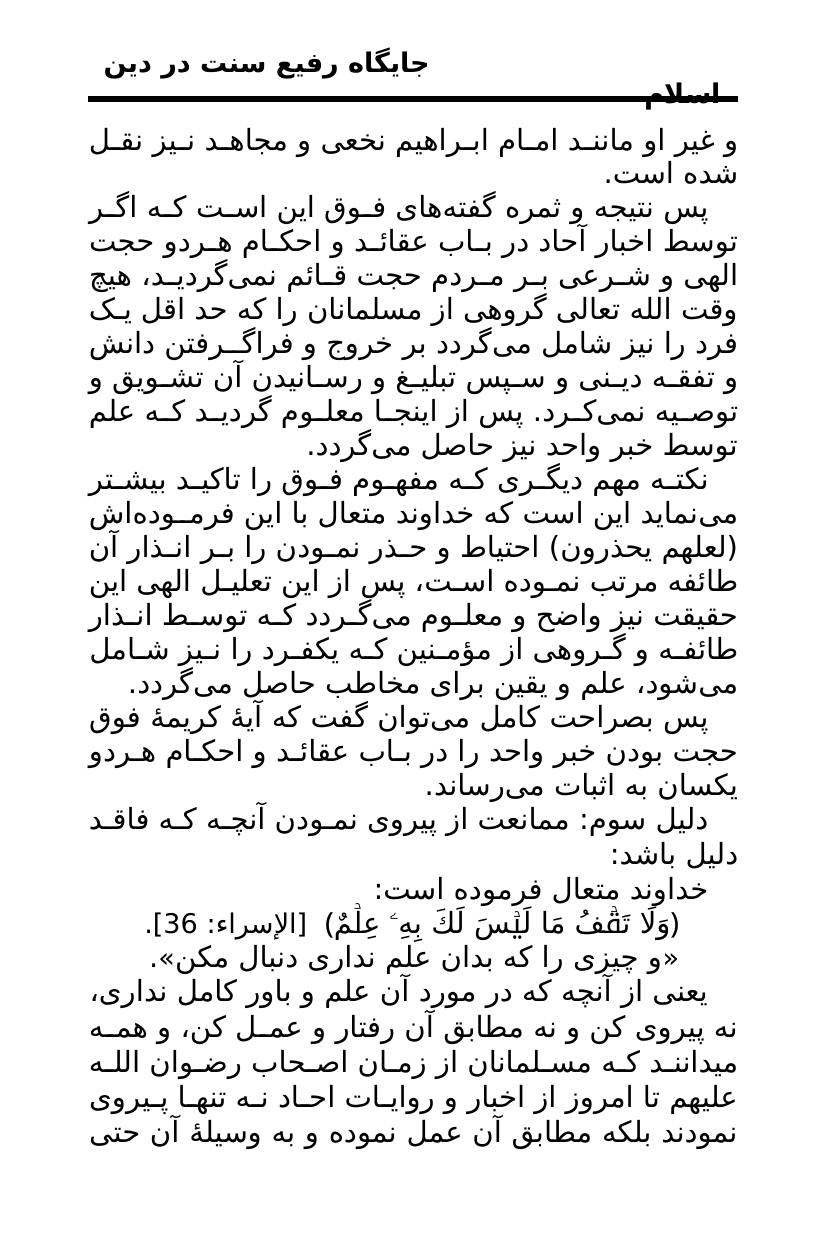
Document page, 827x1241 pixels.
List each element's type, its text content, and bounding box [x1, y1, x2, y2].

text ﴿وَلَا تَقۡفُ مَا لَيۡسَ لَكَ بِهِۦ عِلۡمٌ﴾ [الإسراء: 36]. [89, 907, 679, 941]
text «و چیزى را كه بدان علم ندارى دنبال مكن». [89, 941, 679, 974]
text نكته مهم دیگری كه مفهوم فوق را تاكید بیشتر می‌نماید این است كه خداوند متعال با این فرموده‌اش (لعلهم يحذرون) احتیاط و حذر نمودن را بر انذار آن طائفه مرتب نموده است، پس از این تعلیل الهی این حقیقت نیز واضح و معلوم می‌گردد كه توسط انذار طائفه و گروهی از مؤمنین كه یكفرد را نیز شامل می‌شود، علم و یقین برای مخاطب حاصل می‌گردد. [89, 462, 738, 700]
text پس بصراحت كامل می‌توان گفت كه آیۀ كریمۀ فوق حجت بودن خبر واحد را در باب عقائد و احكام هردو یكسان به اثبات می‌رساند. [89, 700, 738, 802]
text خداوند متعال فرموده است: [89, 873, 738, 907]
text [89, 123, 738, 191]
text دلیل سوم: ممانعت از پیروی نمودن آنچه كه فاقد دلیل باشد: [89, 802, 738, 871]
text پس نتیجه و ثمره گفته‌های فوق این است كه اگر توسط اخبار آحاد در باب عقائد و احكام هردو حجت الهی و شرعی بر مردم حجت قائم نمی‌گردید، هیچ وقت الله تعالی گروهی از مسلمانان را كه حد اقل یک فرد را نیز شامل می‌گردد بر خروج و فراگرفتن دانش و تفقه دینی و سپس تبلیغ و رسانیدن آن تشویق و توصیه نمی‌كرد. پس از اینجا معلوم گردید كه علم توسط خبر واحد نیز حاصل می‌گردد. [89, 191, 738, 462]
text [89, 974, 738, 1150]
